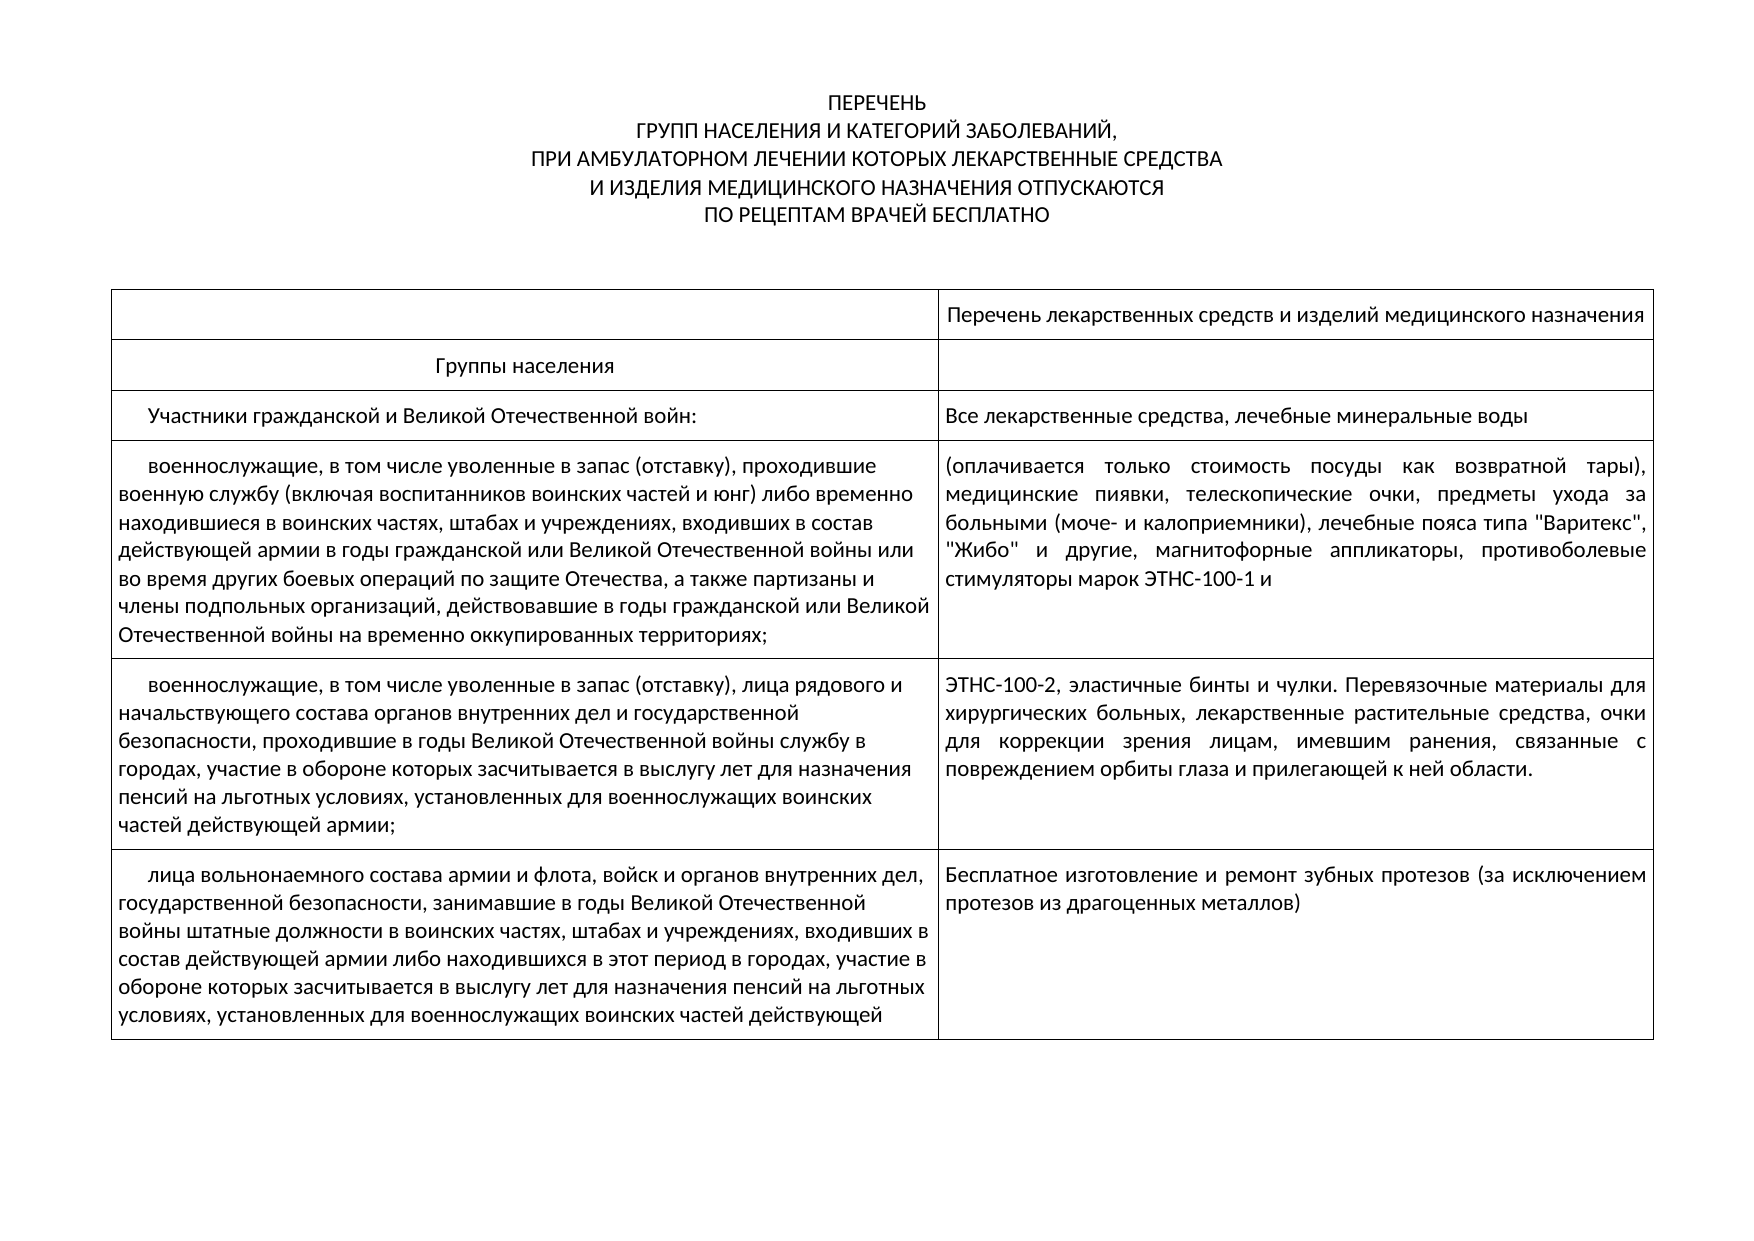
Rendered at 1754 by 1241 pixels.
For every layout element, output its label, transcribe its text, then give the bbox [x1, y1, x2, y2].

table_cell военнослужащие, в том числе уволенные в запас (отставку), проходившие военную службу (включая воспитанников воинских частей и юнг) либо временно находившиеся в воинских частях, штабах и учреждениях, входивших в состав действующей армии в годы гражданской или Великой Отечественной войны или во время других боевых операций по защите Отечества, а также партизаны и члены подпольных организаций, действовавшие в годы гражданской или Великой Отечественной войны на временно оккупированных территориях; [112, 441, 938, 658]
table_header Перечень лекарственных средств и изделий медицинского назначения [939, 290, 1653, 339]
text ПО РЕЦЕПТАМ ВРАЧЕЙ БЕСПЛАТНО [118, 201, 1636, 229]
table_cell военнослужащие, в том числе уволенные в запас (отставку), лица рядового и начальствующего состава органов внутренних дел и государственной безопасности, проходившие в годы Великой Отечественной войны службу в городах, участие в обороне которых засчитывается в выслугу лет для назначения пенсий на льготных условиях, установленных для военнослужащих воинских частей действующей армии; [112, 659, 938, 849]
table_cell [112, 850, 938, 1039]
text ГРУПП НАСЕЛЕНИЯ И КАТЕГОРИЙ ЗАБОЛЕВАНИЙ, [118, 117, 1636, 144]
table_cell ЭТНС-100-2, эластичные бинты и чулки. Перевязочные материалы для хирургических больных, лекарственные растительные средства, очки для коррекции зрения лицам, имевшим ранения, связанные с повреждением орбиты глаза и прилегающей к ней области. [939, 659, 1653, 849]
text ПЕРЕЧЕНЬ [118, 88, 1636, 117]
table_header [112, 290, 938, 339]
text ПРИ АМБУЛАТОРНОМ ЛЕЧЕНИИ КОТОРЫХ ЛЕКАРСТВЕННЫЕ СРЕДСТВА [118, 144, 1636, 173]
table_cell Группы населения [112, 340, 938, 389]
table_cell [939, 340, 1653, 389]
table_cell (оплачивается только стоимость посуды как возвратной тары), медицинские пиявки, телескопические очки, предметы ухода за больными (моче- и калоприемники), лечебные пояса типа "Варитекс", "Жибо" и другие, магнитофорные аппликаторы, противоболевые стимуляторы марок ЭТНС-100-1 и [939, 441, 1653, 658]
text И ИЗДЕЛИЯ МЕДИЦИНСКОГО НАЗНАЧЕНИЯ ОТПУСКАЮТСЯ [118, 173, 1636, 201]
table_cell Все лекарственные средства, лечебные минеральные воды [939, 391, 1653, 440]
table_cell Участники гражданской и Великой Отечественной войн: [112, 391, 938, 440]
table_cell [939, 850, 1653, 1039]
